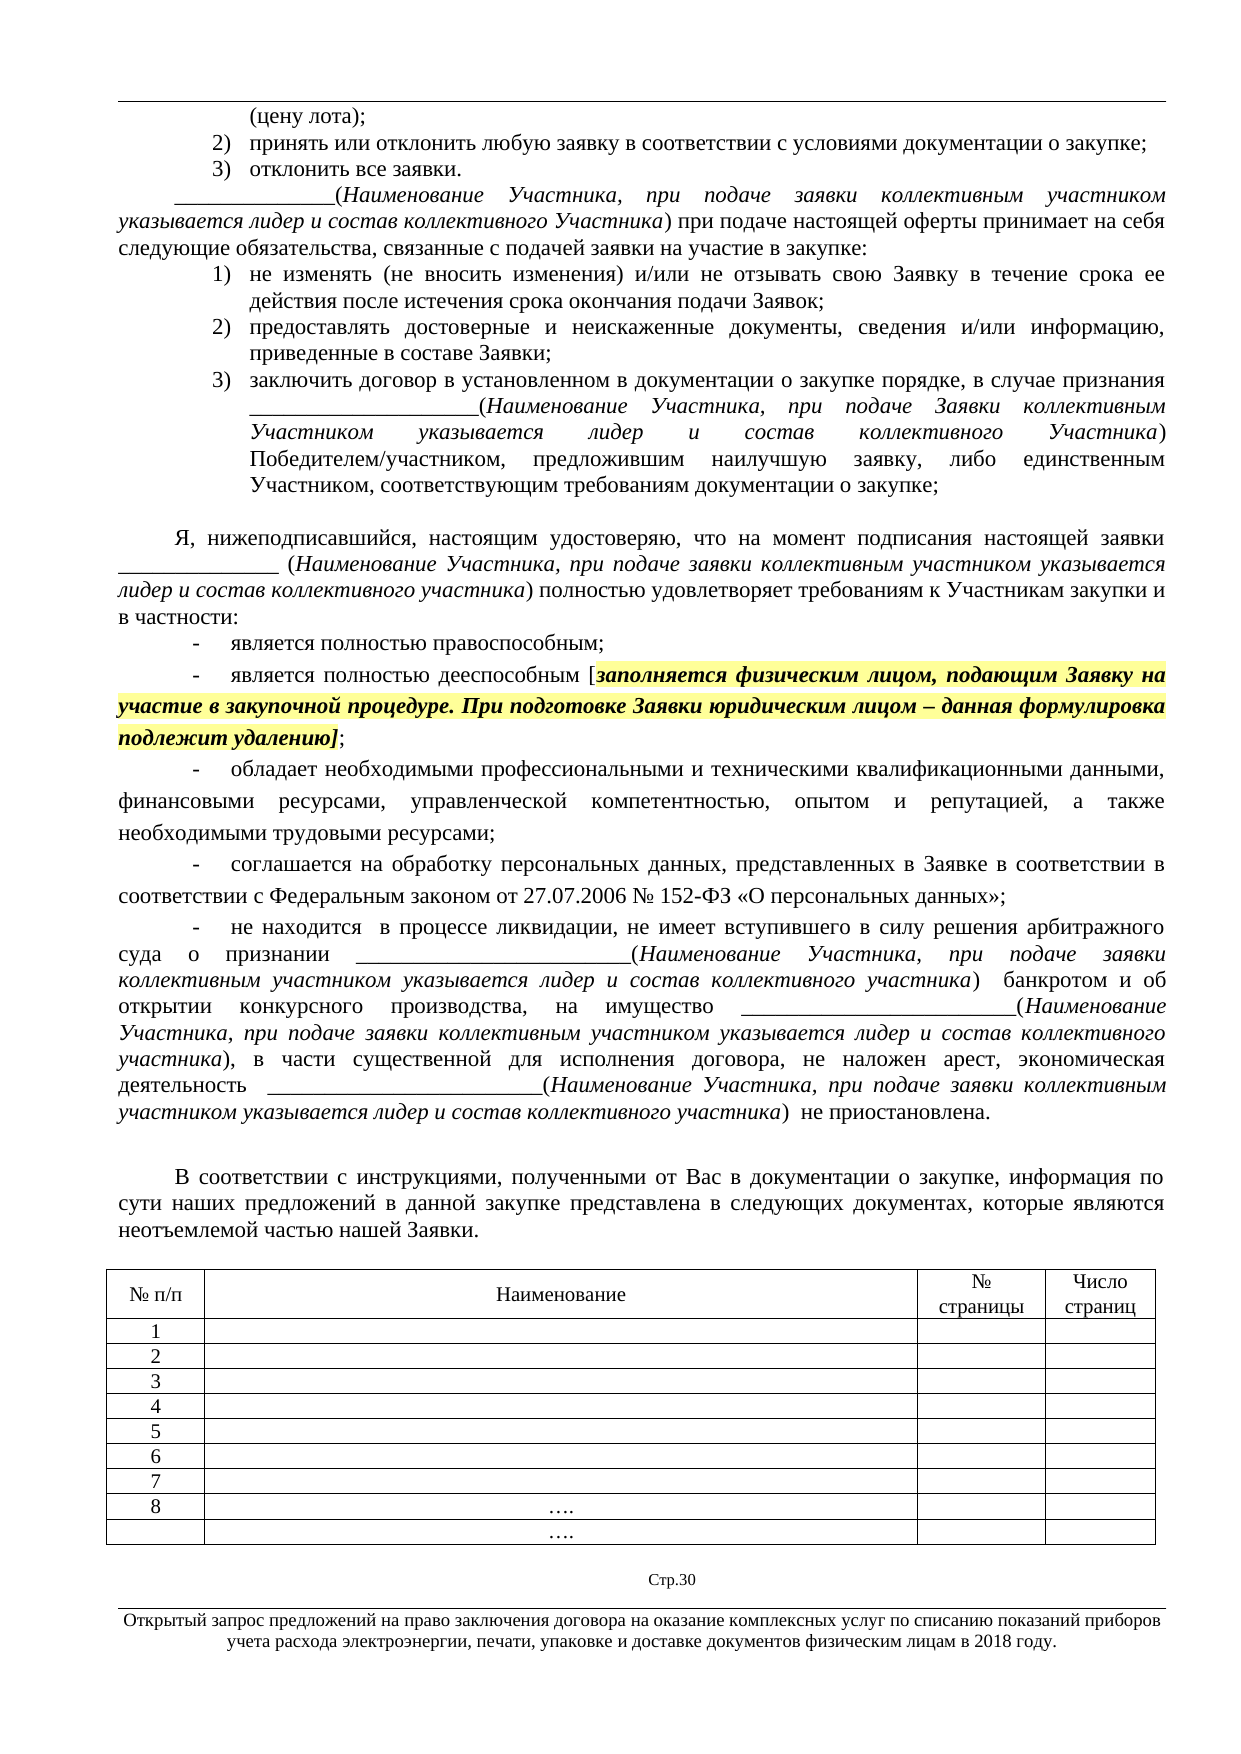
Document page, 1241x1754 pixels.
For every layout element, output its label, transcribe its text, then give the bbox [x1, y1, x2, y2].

text Я, нижеподписавшийся, настоящим удостоверяю, что на момент подписания настоящей заявки ______________ (Наименование Участника, при подаче заявки коллективным участником указывается лидер и состав коллективного участника) полностью удовлетворяет требованиям к Участникам закупки и в частности: [118, 524, 1166, 629]
table_cell [205, 1319, 917, 1343]
table_cell [1046, 1394, 1155, 1418]
table_cell [1046, 1319, 1155, 1343]
table_cell [918, 1494, 1045, 1518]
table_cell [918, 1419, 1045, 1443]
table_cell [1046, 1444, 1155, 1468]
table_cell 8 [107, 1494, 204, 1518]
table_cell [1046, 1520, 1155, 1543]
list принять или отклонить любую заявку в соответствии с условиями документации о закупке; [212, 128, 1166, 155]
table_cell [1046, 1469, 1155, 1493]
table_cell [1046, 1419, 1155, 1443]
table_cell …. [205, 1494, 917, 1518]
table_header № п/п [107, 1270, 204, 1318]
table_cell 4 [107, 1394, 204, 1418]
table_cell [1046, 1344, 1155, 1368]
list не находится в процессе ликвидации, не имеет вступившего в силу решения арбитражного суда о признании ________________________(Наименование Участника, при подаче заявки коллективным участником указывается лидер и состав коллективного участника) банкротом и об открытии конкурсного производства, на имущество ________________________(Наименование Участника, при подаче заявки коллективным участником указывается лидер и состав коллективного участника), в части существенной для исполнения договора, не наложен арест, экономическая деятельность ________________________(Наименование Участника, при подаче заявки коллективным участником указывается лидер и состав коллективного участника) не приостановлена. [118, 913, 1166, 1124]
table_cell [205, 1469, 917, 1493]
table_cell [205, 1444, 917, 1468]
list предоставлять достоверные и неискаженные документы, сведения и/или информацию, приведенные в составе Заявки; [212, 313, 1166, 366]
table_cell [918, 1520, 1045, 1543]
table_cell [107, 1520, 204, 1543]
text ______________(Наименование Участника, при подаче заявки коллективным участником указывается лидер и состав коллективного Участника) при подаче настоящей оферты принимает на себя следующие обязательства, связанные с подачей заявки на участие в закупке: [118, 181, 1166, 260]
list не изменять (не вносить изменения) и/или не отзывать свою Заявку в течение срока ее действия после истечения срока окончания подачи Заявок; [212, 260, 1166, 313]
table_cell 5 [107, 1419, 204, 1443]
table_cell 2 [107, 1344, 204, 1368]
table_cell [205, 1419, 917, 1443]
table_cell [205, 1344, 917, 1368]
list отклонить все заявки. [212, 155, 1166, 181]
table_cell [205, 1394, 917, 1418]
table_cell [1046, 1494, 1155, 1518]
list обладает необходимыми профессиональными и техническими квалификационными данными, финансовыми ресурсами, управленческой компетентностью, опытом и репутацией, а также необходимыми трудовыми ресурсами; [118, 756, 1166, 845]
table_header Наименование [205, 1270, 917, 1318]
table_cell 3 [107, 1369, 204, 1393]
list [212, 102, 1166, 128]
text В соответствии с инструкциями, полученными от Вас в документации о закупке, информация по сути наших предложений в данной закупке представлена в следующих документах, которые являются неотъемлемой частью нашей Заявки. [118, 1163, 1166, 1242]
table_cell [918, 1394, 1045, 1418]
table_cell 1 [107, 1319, 204, 1343]
list соглашается на обработку персональных данных, представленных в Заявке в соответствии в соответствии с Федеральным законом от 27.07.2006 № 152-ФЗ «О персональных данных»; [118, 850, 1166, 908]
table_cell [918, 1369, 1045, 1393]
table_cell [918, 1319, 1045, 1343]
table_cell [205, 1369, 917, 1393]
table_cell [1046, 1369, 1155, 1393]
list заключить договор в установленном в документации о закупке порядке, в случае признания ____________________(Наименование Участника, при подаче Заявки коллективным Участником указывается лидер и состав коллективного Участника) Победителем/участником, предложившим наилучшую заявку, либо единственным Участником, соответствующим требованиям документации о закупке; [212, 366, 1166, 497]
table_header № страницы [918, 1270, 1045, 1318]
table_cell [918, 1469, 1045, 1493]
list является полностью дееспособным [заполняется физическим лицом, подающим Заявку на участие в закупочной процедуре. При подготовке Заявки юридическим лицом – данная формулировка подлежит удалению]; [118, 719, 1166, 750]
table_cell [918, 1444, 1045, 1468]
table_header Число страниц [1046, 1270, 1155, 1318]
table_cell [918, 1344, 1045, 1368]
list является полностью дееспособным [заполняется физическим лицом, подающим Заявку на участие в закупочной процедуре. При подготовке Заявки юридическим лицом – данная формулировка подлежит удалению]; [118, 661, 1166, 693]
list является полностью правоспособным; [118, 629, 1166, 656]
table_cell …. [205, 1520, 917, 1543]
table_cell 6 [107, 1444, 204, 1468]
table_cell 7 [107, 1469, 204, 1493]
